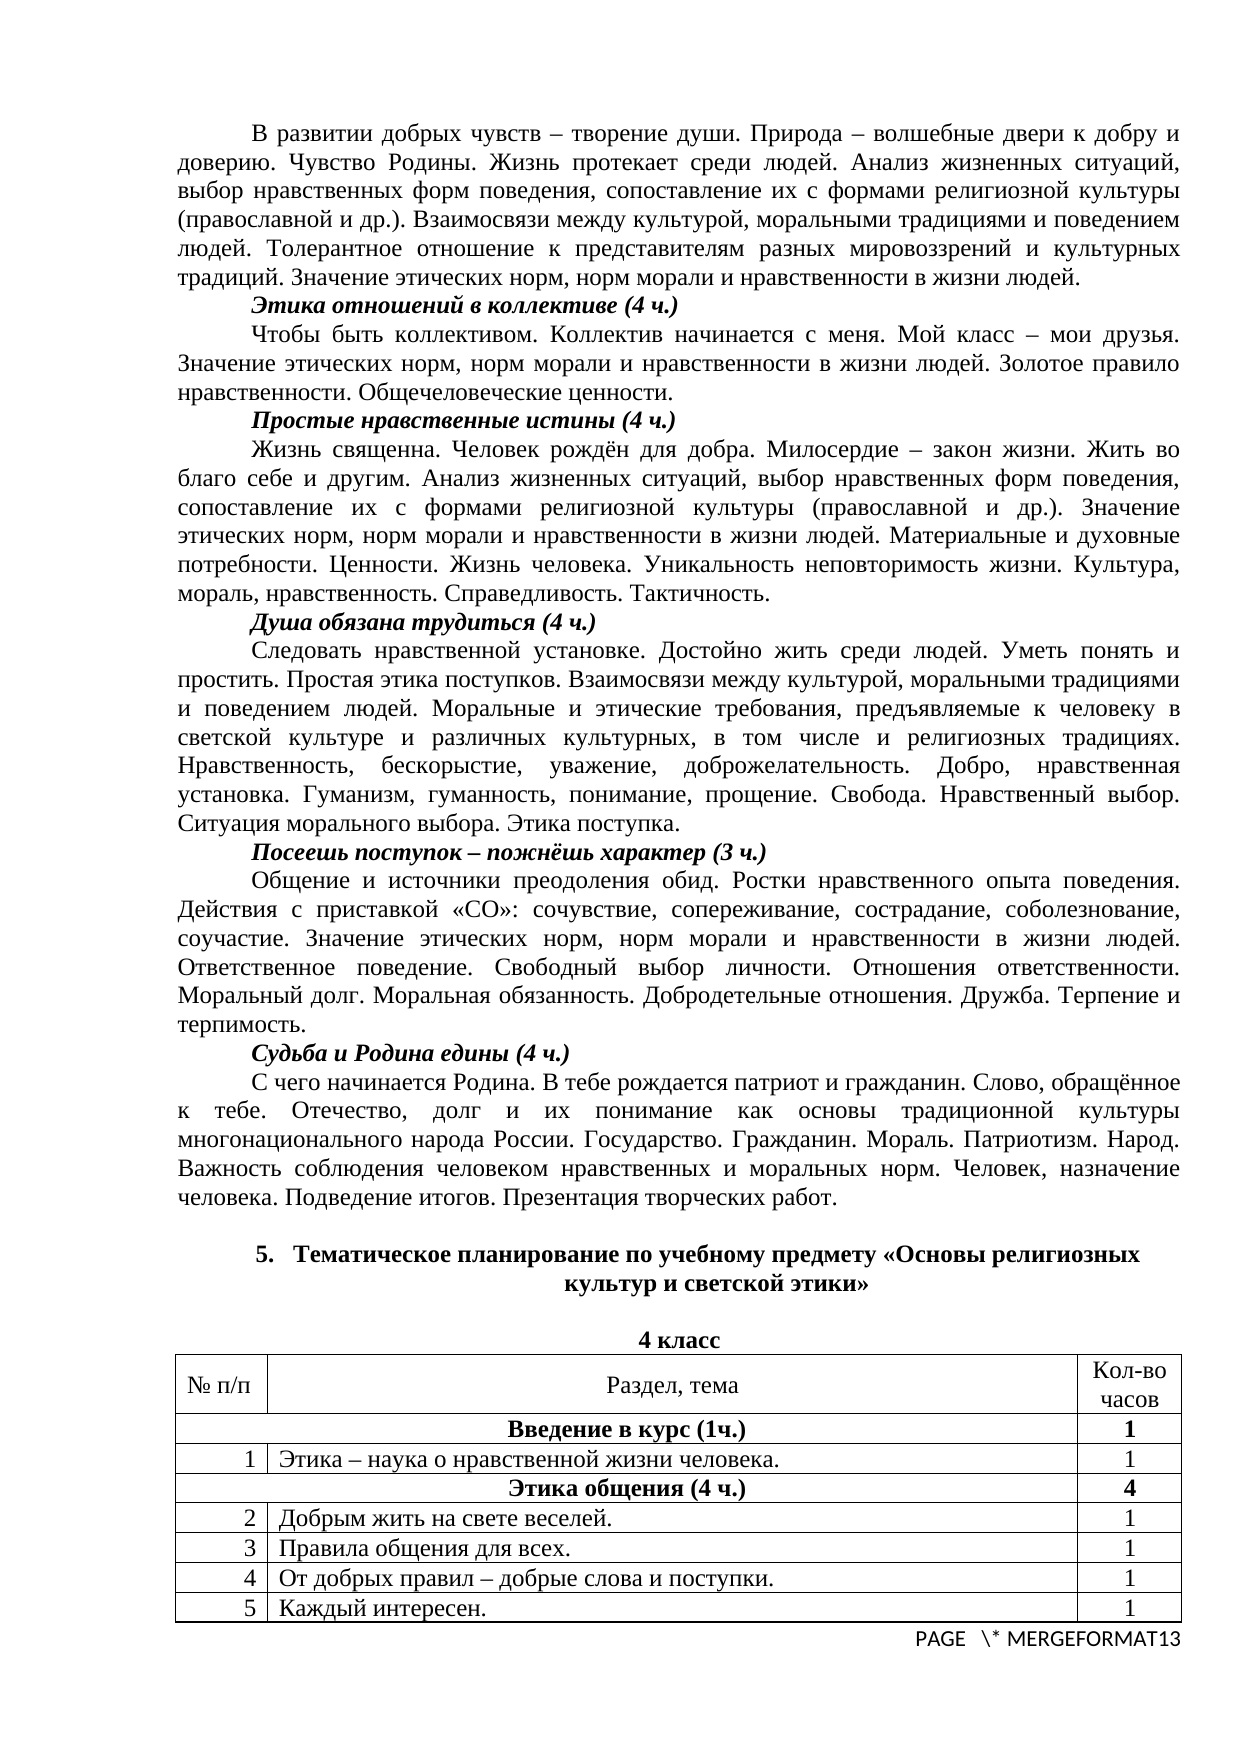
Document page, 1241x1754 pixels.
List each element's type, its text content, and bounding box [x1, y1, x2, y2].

text Посеешь поступок – пожнёшь характер (3 ч.) [177, 837, 1181, 866]
table_cell 4 [1078, 1474, 1181, 1502]
table_cell Добрым жить на свете веселей. [268, 1503, 1077, 1532]
table_cell 1 [1078, 1414, 1181, 1443]
table_cell 4 [176, 1563, 267, 1592]
table_cell 3 [176, 1533, 267, 1562]
table_cell 1 [1078, 1593, 1181, 1621]
table_cell 1 [1078, 1533, 1181, 1562]
table_cell Этика – наука о нравственной жизни человека. [268, 1444, 1077, 1472]
table_cell Введение в курс (1ч.) [176, 1414, 1077, 1443]
table_header Раздел, тема [268, 1355, 1077, 1413]
text Судьба и Родина едины (4 ч.) [177, 1038, 1181, 1067]
text Следовать нравственной установке. Достойно жить среди людей. Уметь понять и простить. Простая этика поступков. Взаимосвязи между культурой, моральными традициями и поведением людей. Моральные и этические требования, предъявляемые к человеку в светской культуре и различных культурных, в том числе и религиозных традициях. Нравственность, бескорыстие, уважение, доброжелательность. Добро, нравственная установка. Гуманизм, гуманность, понимание, прощение. Свобода. Нравственный выбор. Ситуация морального выбора. Этика поступка. [177, 636, 1181, 837]
text В развитии добрых чувств – творение души. Природа – волшебные двери к добру и доверию. Чувство Родины. Жизнь протекает среди людей. Анализ жизненных ситуаций, выбор нравственных форм поведения, сопоставление их с формами религиозной культуры (православной и др.). Взаимосвязи между культурой, моральными традициями и поведением людей. Толерантное отношение к представителям разных мировоззрений и культурных традиций. Значение этических норм, норм морали и нравственности в жизни людей. [177, 118, 1181, 291]
text 4 класс [177, 1326, 1181, 1354]
table_cell 1 [1078, 1563, 1181, 1592]
text Чтобы быть коллективом. Коллектив начинается с меня. Мой класс – мои друзья. Значение этических норм, норм морали и нравственности в жизни людей. Золотое правило нравственности. Общечеловеческие ценности. [177, 319, 1181, 406]
table_cell 2 [176, 1503, 267, 1532]
table_header Кол-во часов [1078, 1355, 1181, 1413]
table_cell 1 [1078, 1503, 1181, 1532]
table_cell Правила общения для всех. [268, 1533, 1077, 1562]
text Душа обязана трудиться (4 ч.) [177, 607, 1181, 636]
text Жизнь священна. Человек рождён для добра. Милосердие – закон жизни. Жить во благо себе и другим. Анализ жизненных ситуаций, выбор нравственных форм поведения, сопоставление их с формами религиозной культуры (православной и др.). Значение этических норм, норм морали и нравственности в жизни людей. Материальные и духовные потребности. Ценности. Жизнь человека. Уникальность неповторимость жизни. Культура, мораль, нравственность. Справедливость. Тактичность. [177, 434, 1181, 607]
table_cell Каждый интересен. [268, 1593, 1077, 1621]
table_cell Этика общения (4 ч.) [176, 1474, 1077, 1502]
table_cell 5 [176, 1593, 267, 1621]
table_cell 1 [176, 1444, 267, 1472]
text Общение и источники преодоления обид. Ростки нравственного опыта поведения. Действия с приставкой «СО»: сочувствие, сопереживание, сострадание, соболезнование, соучастие. Значение этических норм, норм морали и нравственности в жизни людей. Ответственное поведение. Свободный выбор личности. Отношения ответственности. Моральный долг. Моральная обязанность. Добродетельные отношения. Дружба. Терпение и терпимость. [177, 866, 1181, 1038]
text С чего начинается Родина. В тебе рождается патриот и гражданин. Слово, обращённое к тебе. Отечество, долг и их понимание как основы традиционной культуры многонационального народа России. Государство. Гражданин. Мораль. Патриотизм. Народ. Важность соблюдения человеком нравственных и моральных норм. Человек, назначение человека. Подведение итогов. Презентация творческих работ. [177, 1067, 1181, 1211]
list Тематическое планирование по учебному предмету «Основы религиозных культур и светской этики» [215, 1239, 1181, 1297]
table_header № п/п [176, 1355, 267, 1413]
table_cell От добрых правил – добрые слова и поступки. [268, 1563, 1077, 1592]
text Простые нравственные истины (4 ч.) [177, 406, 1181, 434]
text Этика отношений в коллективе (4 ч.) [177, 291, 1181, 319]
table_cell 1 [1078, 1444, 1181, 1472]
